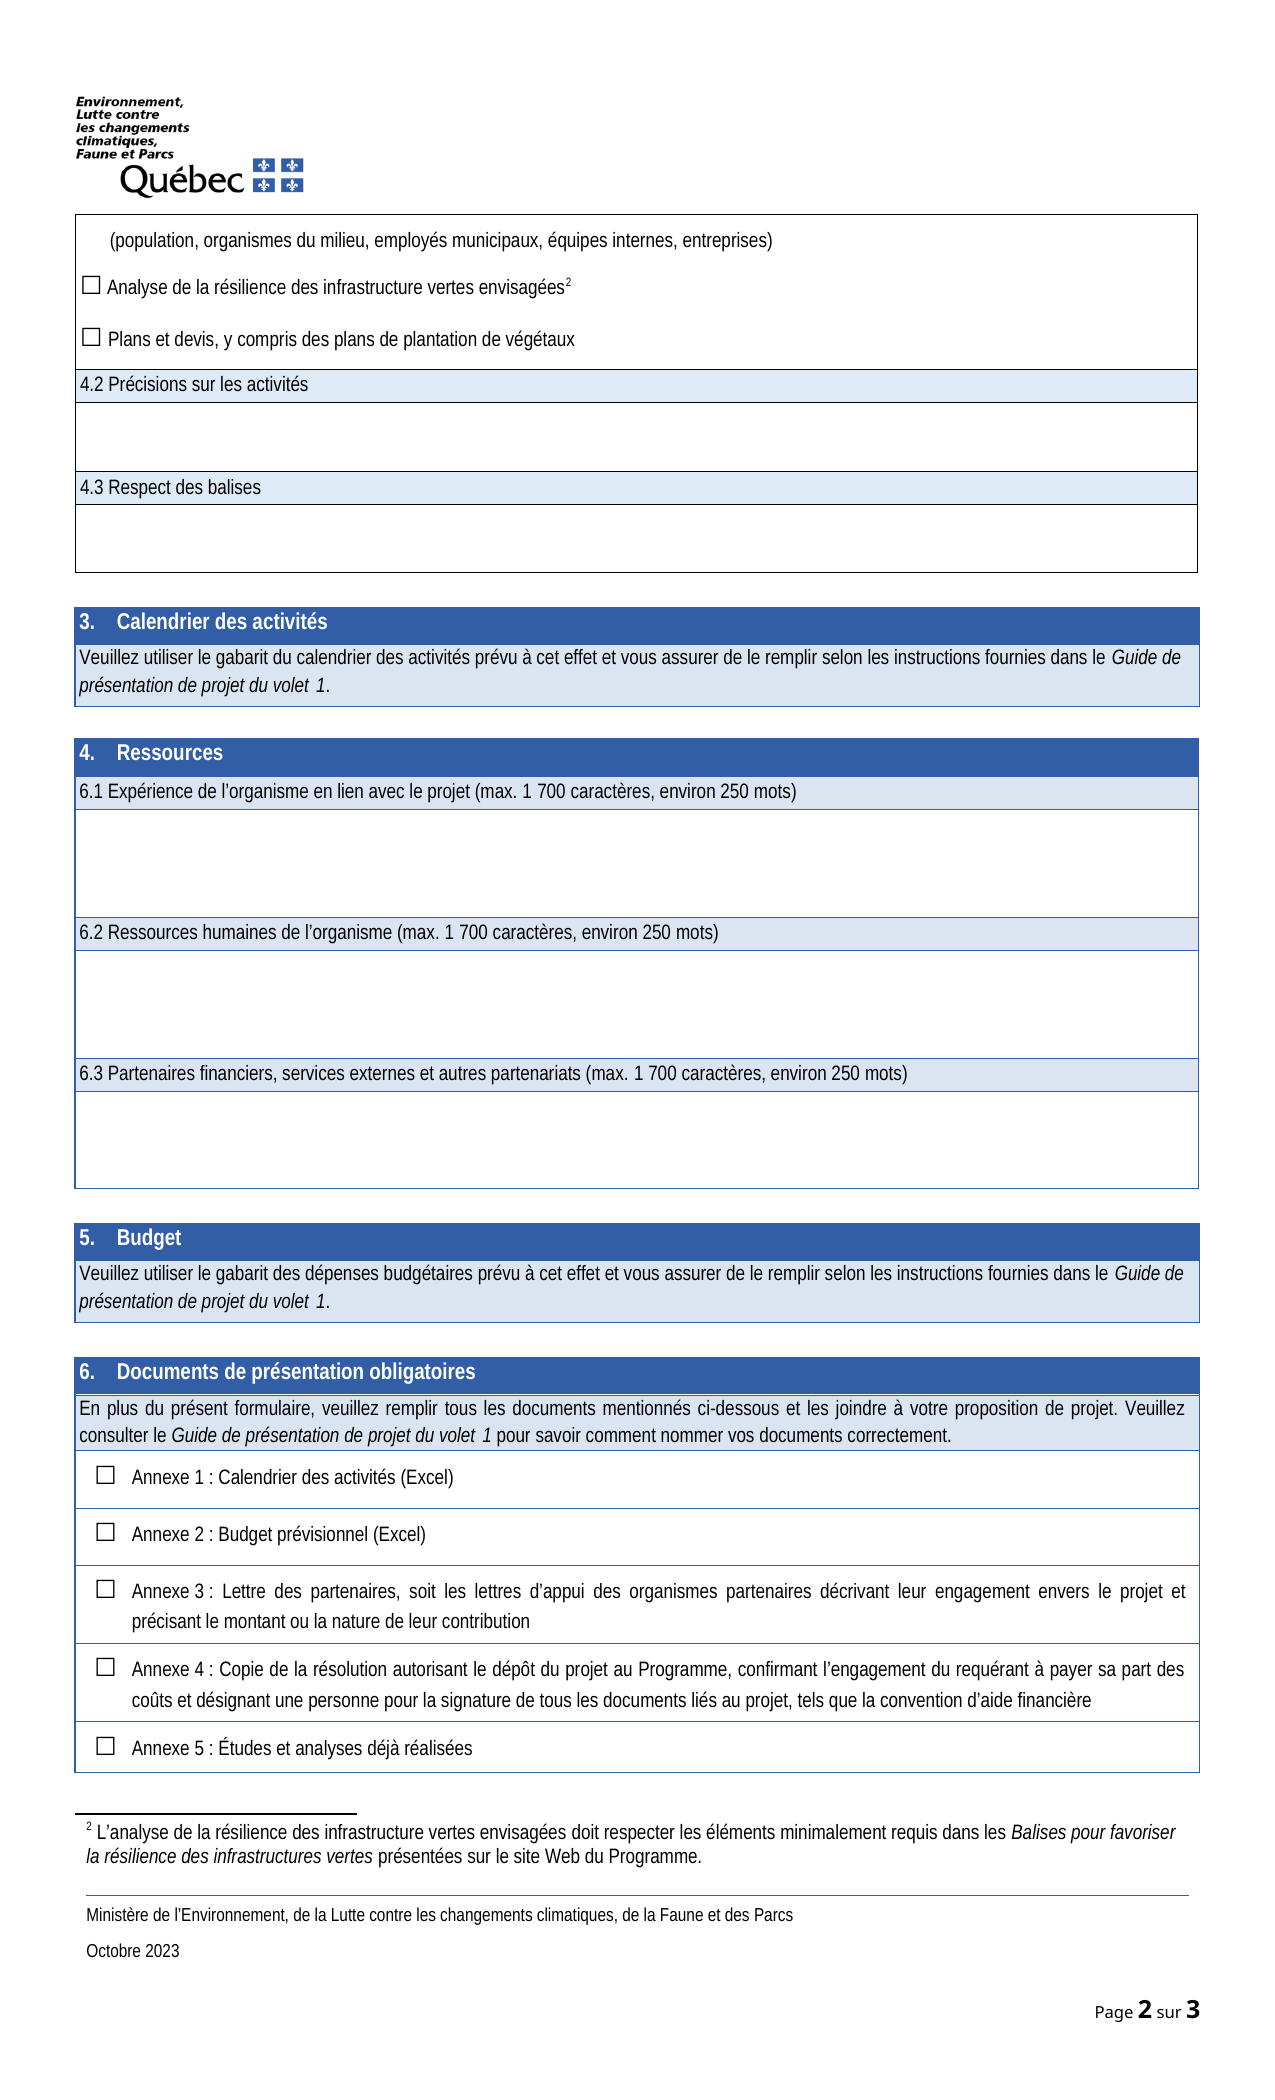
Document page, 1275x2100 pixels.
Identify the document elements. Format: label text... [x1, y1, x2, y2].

table_cell 6.3 Partenaires financiers, services externes et autres partenariats (max. 1 700 caractères, environ 250 mots) [76, 1059, 1198, 1091]
table_cell 6.2 Ressources humaines de l’organisme (max. 1 700 caractères, environ 250 mots) [76, 918, 1198, 950]
table_cell [76, 1092, 1198, 1188]
table_cell [76, 505, 1197, 572]
table_cell 4.3 Respect des balises [76, 472, 1197, 504]
table_cell [76, 951, 1198, 1058]
table_cell Annexe 2 : Budget prévisionnel (Excel) [76, 1509, 1199, 1564]
table_cell Annexe 5 : Études et analyses déjà réalisées [76, 1722, 1199, 1772]
table_cell Annexe 4 : Copie de la résolution autorisant le dépôt du projet au Programme, confirmant l’engagement du requérant à payer sa part des coûts et désignant une personne pour la signature de tous les documents liés au projet, tels que la convention d’aide financière [76, 1644, 1199, 1721]
table_header Documents de présentation obligatoires [76, 1358, 1199, 1394]
table_header Budget [76, 1224, 1199, 1260]
table_cell 4.2 Précisions sur les activités [76, 370, 1197, 402]
table_header Ressources [76, 739, 1198, 776]
table_cell Veuillez utiliser le gabarit du calendrier des activités prévu à cet effet et vous assurer de le remplir selon les instructions fournies dans le Guide de présentation de projet du volet 1. [76, 645, 1199, 706]
table_cell Annexe 1 : Calendrier des activités (Excel) [76, 1451, 1199, 1507]
picture [54, 75, 325, 214]
table_cell [76, 403, 1197, 471]
table_cell Annexe 3 : Lettre des partenaires, soit les lettres d’appui des organismes partenaires décrivant leur engagement envers le projet et précisant le montant ou la nature de leur contribution [76, 1566, 1199, 1643]
table_cell [76, 810, 1198, 917]
table_header Calendrier des activités [76, 608, 1199, 644]
table_cell En plus du présent formulaire, veuillez remplir tous les documents mentionnés ci-dessous et les joindre à votre proposition de projet. Veuillez consulter le Guide de présentation de projet du volet 1 pour savoir comment nommer vos documents correctement. [76, 1396, 1199, 1450]
table_cell Veuillez utiliser le gabarit des dépenses budgétaires prévu à cet effet et vous assurer de le remplir selon les instructions fournies dans le Guide de présentation de projet du volet 1. [76, 1261, 1199, 1322]
table_cell 6.1 Expérience de l’organisme en lien avec le projet (max. 1 700 caractères, environ 250 mots) [76, 777, 1198, 809]
